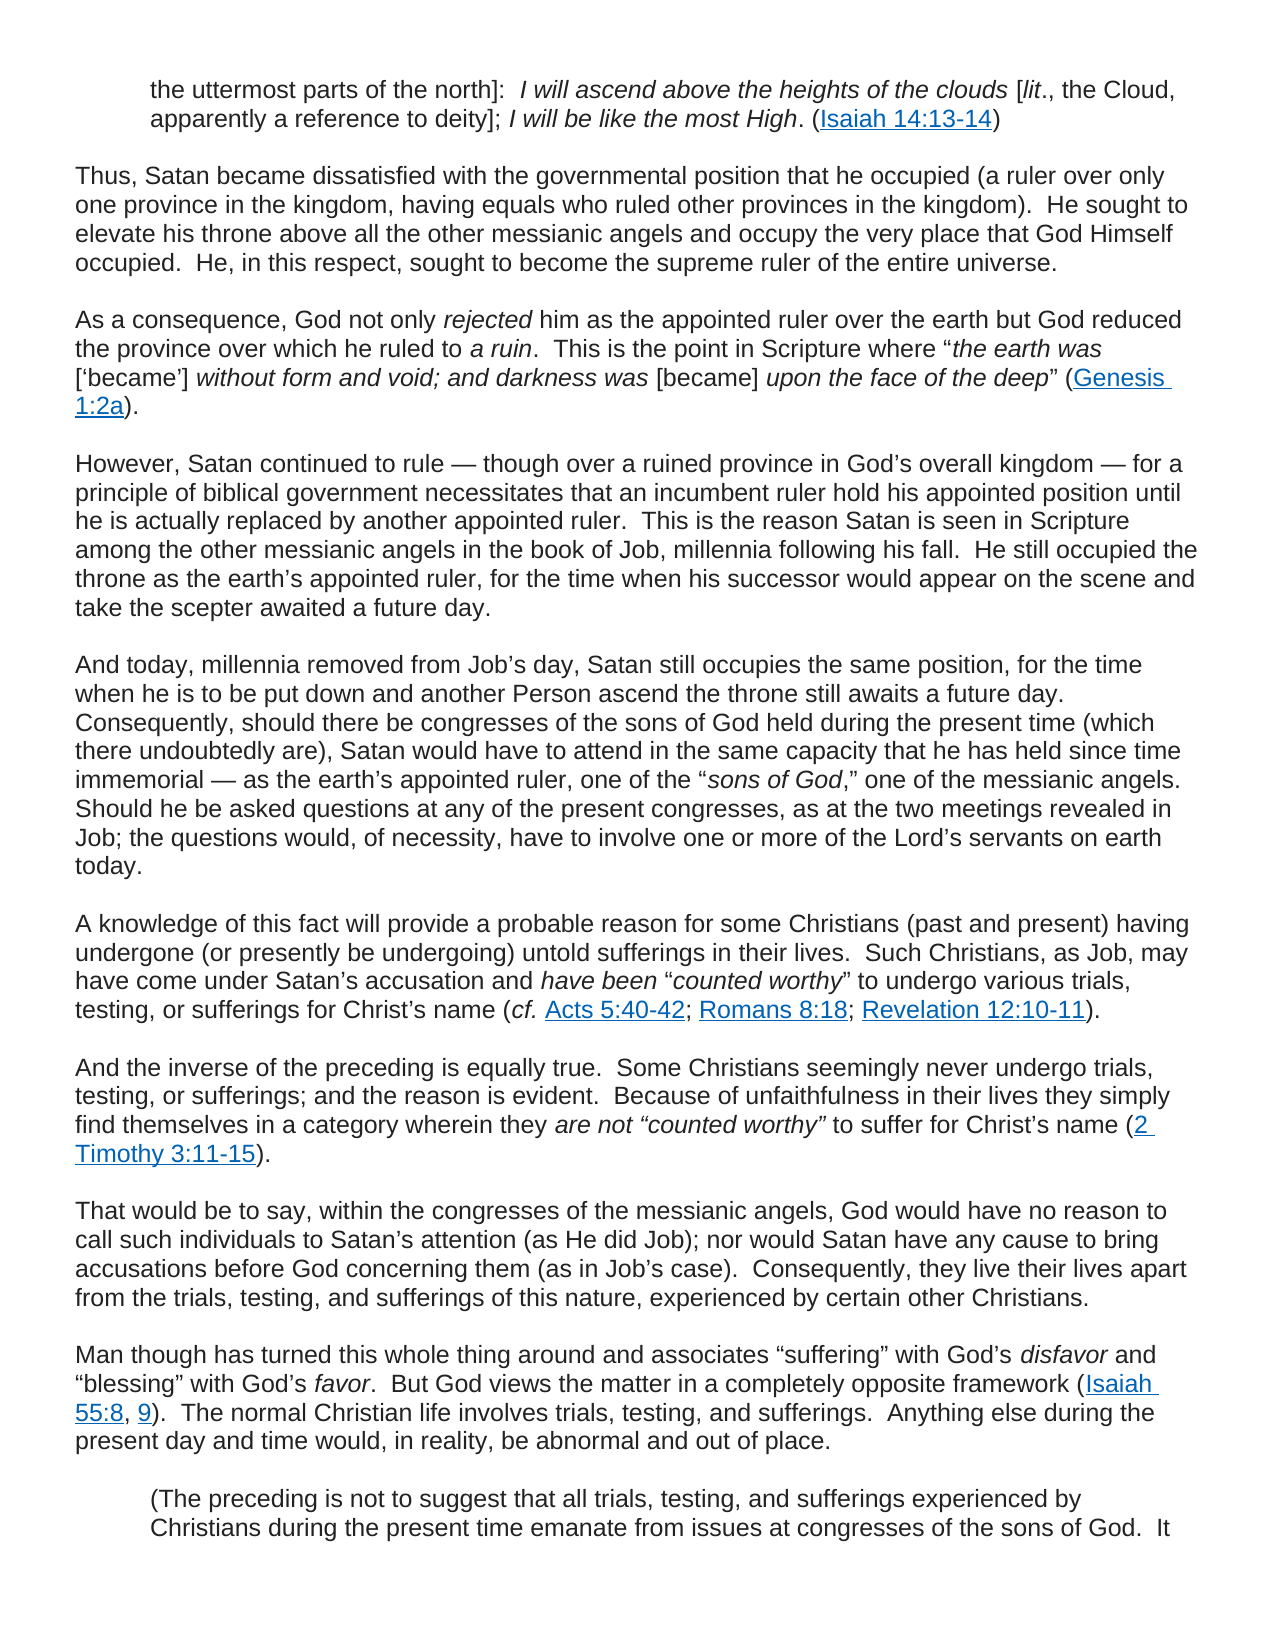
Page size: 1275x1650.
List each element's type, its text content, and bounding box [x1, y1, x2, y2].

text A knowledge of this fact will provide a probable reason for some Christians (past and present) having undergone (or presently be undergoing) untold sufferings in their lives. Such Christians, as Job, may have come under Satan’s accusation and have been “counted worthy” to undergo various trials, testing, or sufferings for Christ’s name (cf. Acts 5:40-42; Romans 8:18; Revelation 12:10-11). [75, 909, 1200, 1024]
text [150, 75, 1200, 132]
text As a consequence, God not only rejected him as the appointed ruler over the earth but God reduced the province over which he ruled to a ruin. This is the point in Scripture where “the earth was [‘became’] without form and void; and darkness was [became] upon the face of the deep” (Genesis 1:2a). [75, 305, 1200, 420]
text That would be to say, within the congresses of the messianic angels, God would have no reason to call such individuals to Satan’s attention (as He did Job); nor would Satan have any cause to bring accusations before God concerning them (as in Job’s case). Consequently, they live their lives apart from the trials, testing, and sufferings of this nature, experienced by certain other Christians. [75, 1196, 1200, 1311]
text Thus, Satan became dissatisfied with the governmental position that he occupied (a ruler over only one province in the kingdom, having equals who ruled other provinces in the kingdom). He sought to elevate his throne above all the other messianic angels and occupy the very place that God Himself occupied. He, in this respect, sought to become the supreme ruler of the entire universe. [75, 161, 1200, 276]
text However, Satan continued to rule — though over a ruined province in God’s overall kingdom — for a principle of biblical government necessitates that an incumbent ruler hold his appointed position until he is actually replaced by another appointed ruler. This is the reason Satan is seen in Scripture among the other messianic angels in the book of Job, millennia following his fall. He still occupied the throne as the earth’s appointed ruler, for the time when his successor would appear on the scene and take the scepter awaited a future day. [75, 449, 1200, 621]
text And today, millennia removed from Job’s day, Satan still occupies the same position, for the time when he is to be put down and another Person ascend the throne still awaits a future day. Consequently, should there be congresses of the sons of God held during the present time (which there undoubtedly are), Satan would have to attend in the same capacity that he has held since time immemorial — as the earth’s appointed ruler, one of the “sons of God,” one of the messianic angels. Should he be asked questions at any of the present congresses, as at the two meetings revealed in Job; the questions would, of necessity, have to involve one or more of the Lord’s servants on earth today. [75, 650, 1200, 880]
text Man though has turned this whole thing around and associates “suffering” with God’s disfavor and “blessing” with God’s favor. But God views the matter in a completely opposite framework (Isaiah 55:8, 9). The normal Christian life involves trials, testing, and sufferings. Anything else during the present day and time would, in reality, be abnormal and out of place. [75, 1340, 1200, 1455]
text And the inverse of the preceding is equally true. Some Christians seemingly never undergo trials, testing, or sufferings; and the reason is evident. Because of unfaithfulness in their lives they simply find themselves in a category wherein they are not “counted worthy” to suffer for Christ’s name (2 Timothy 3:11-15). [75, 1052, 1200, 1167]
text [150, 1484, 1200, 1541]
